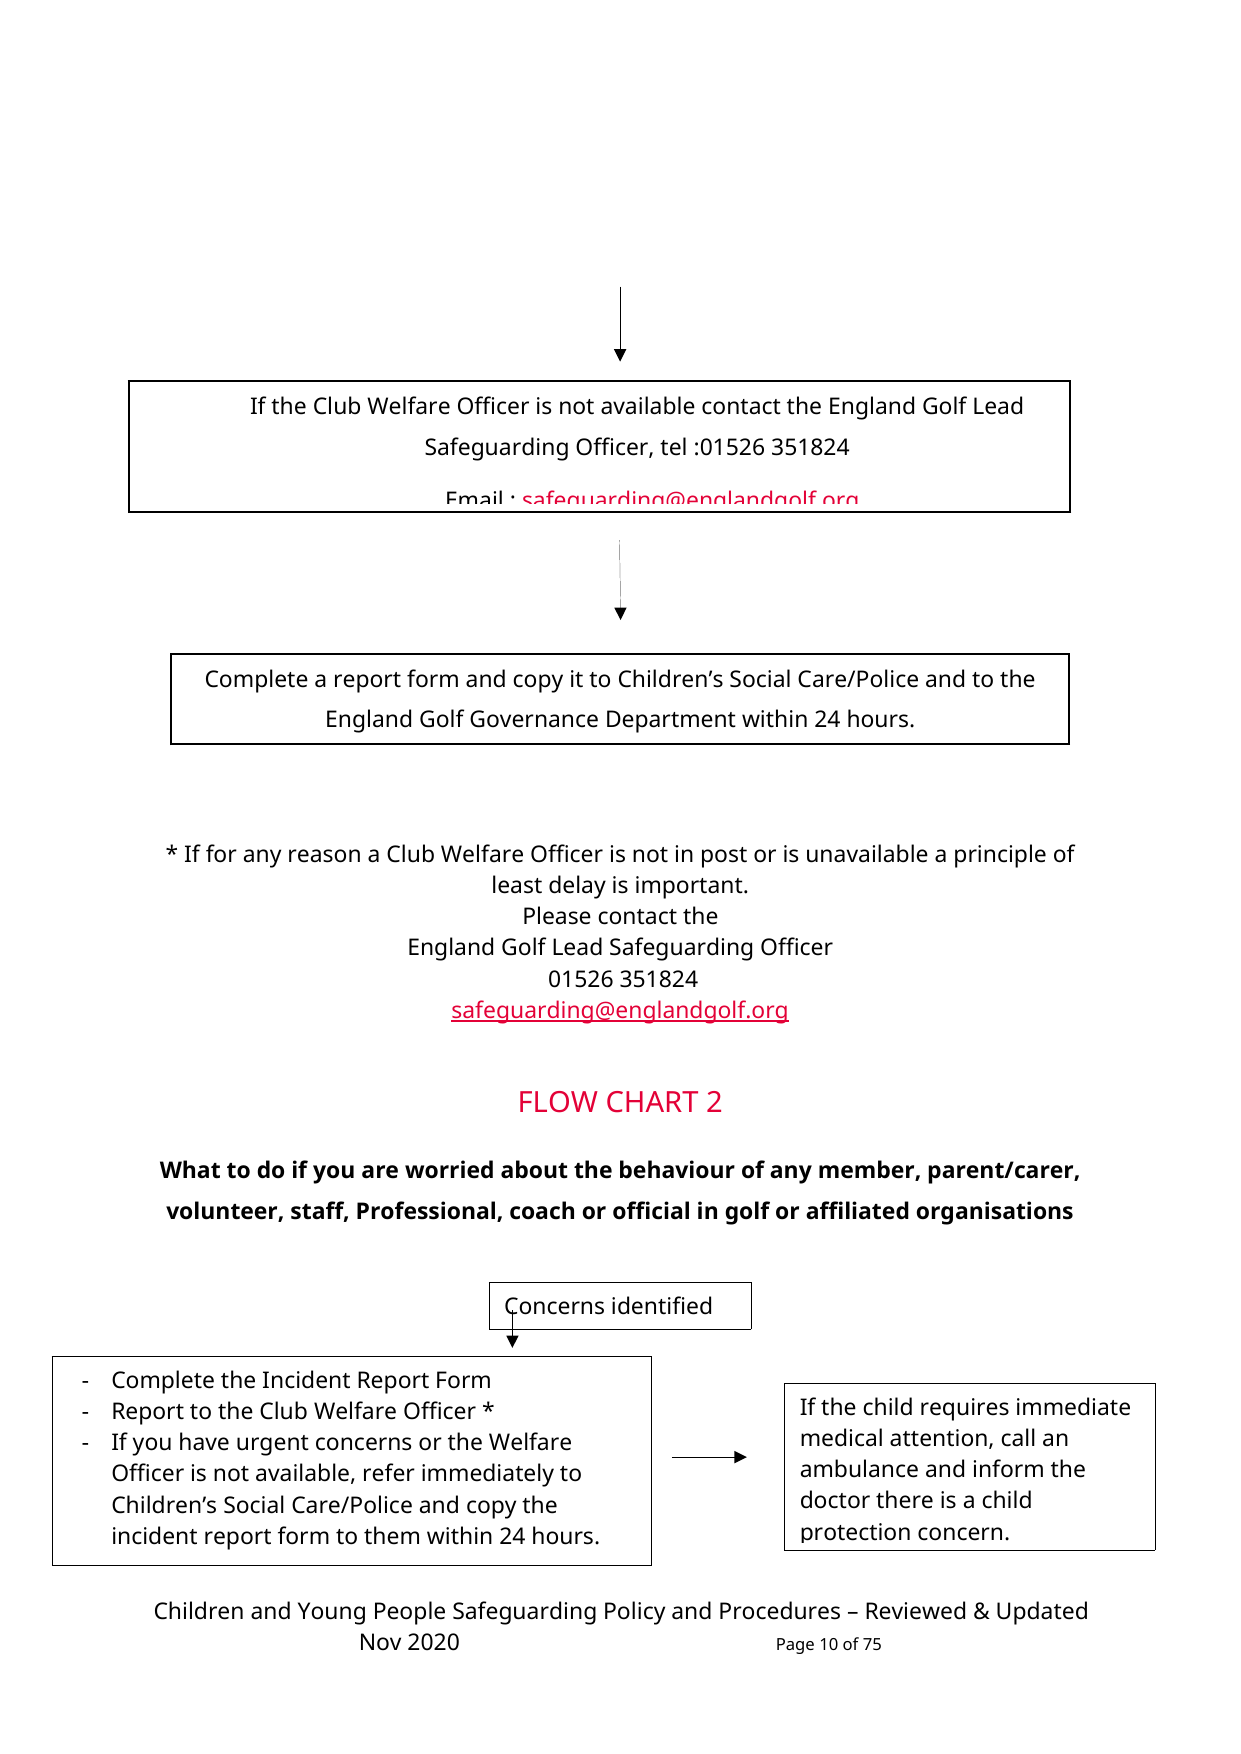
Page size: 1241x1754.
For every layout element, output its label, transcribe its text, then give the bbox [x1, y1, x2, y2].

text PGA [652, 1444, 784, 1475]
text safeguarding@englandgolf.org [150, 994, 1090, 1025]
text England Golf Lead Safeguarding Officer [150, 931, 1090, 962]
text 01526 351824 [150, 962, 1090, 994]
subtitle FLOW CHART 2 [150, 1082, 1090, 1121]
text Please contact the [150, 900, 1090, 931]
text What to do if you are worried about the behaviour of any member, parent/carer, volunteer, staff, Professional, coach or official in golf or affiliated organisations [150, 1154, 1090, 1226]
text * If for any reason a Club Welfare Officer is not in post or is unavailable a principle of least delay is important. [150, 837, 1090, 900]
